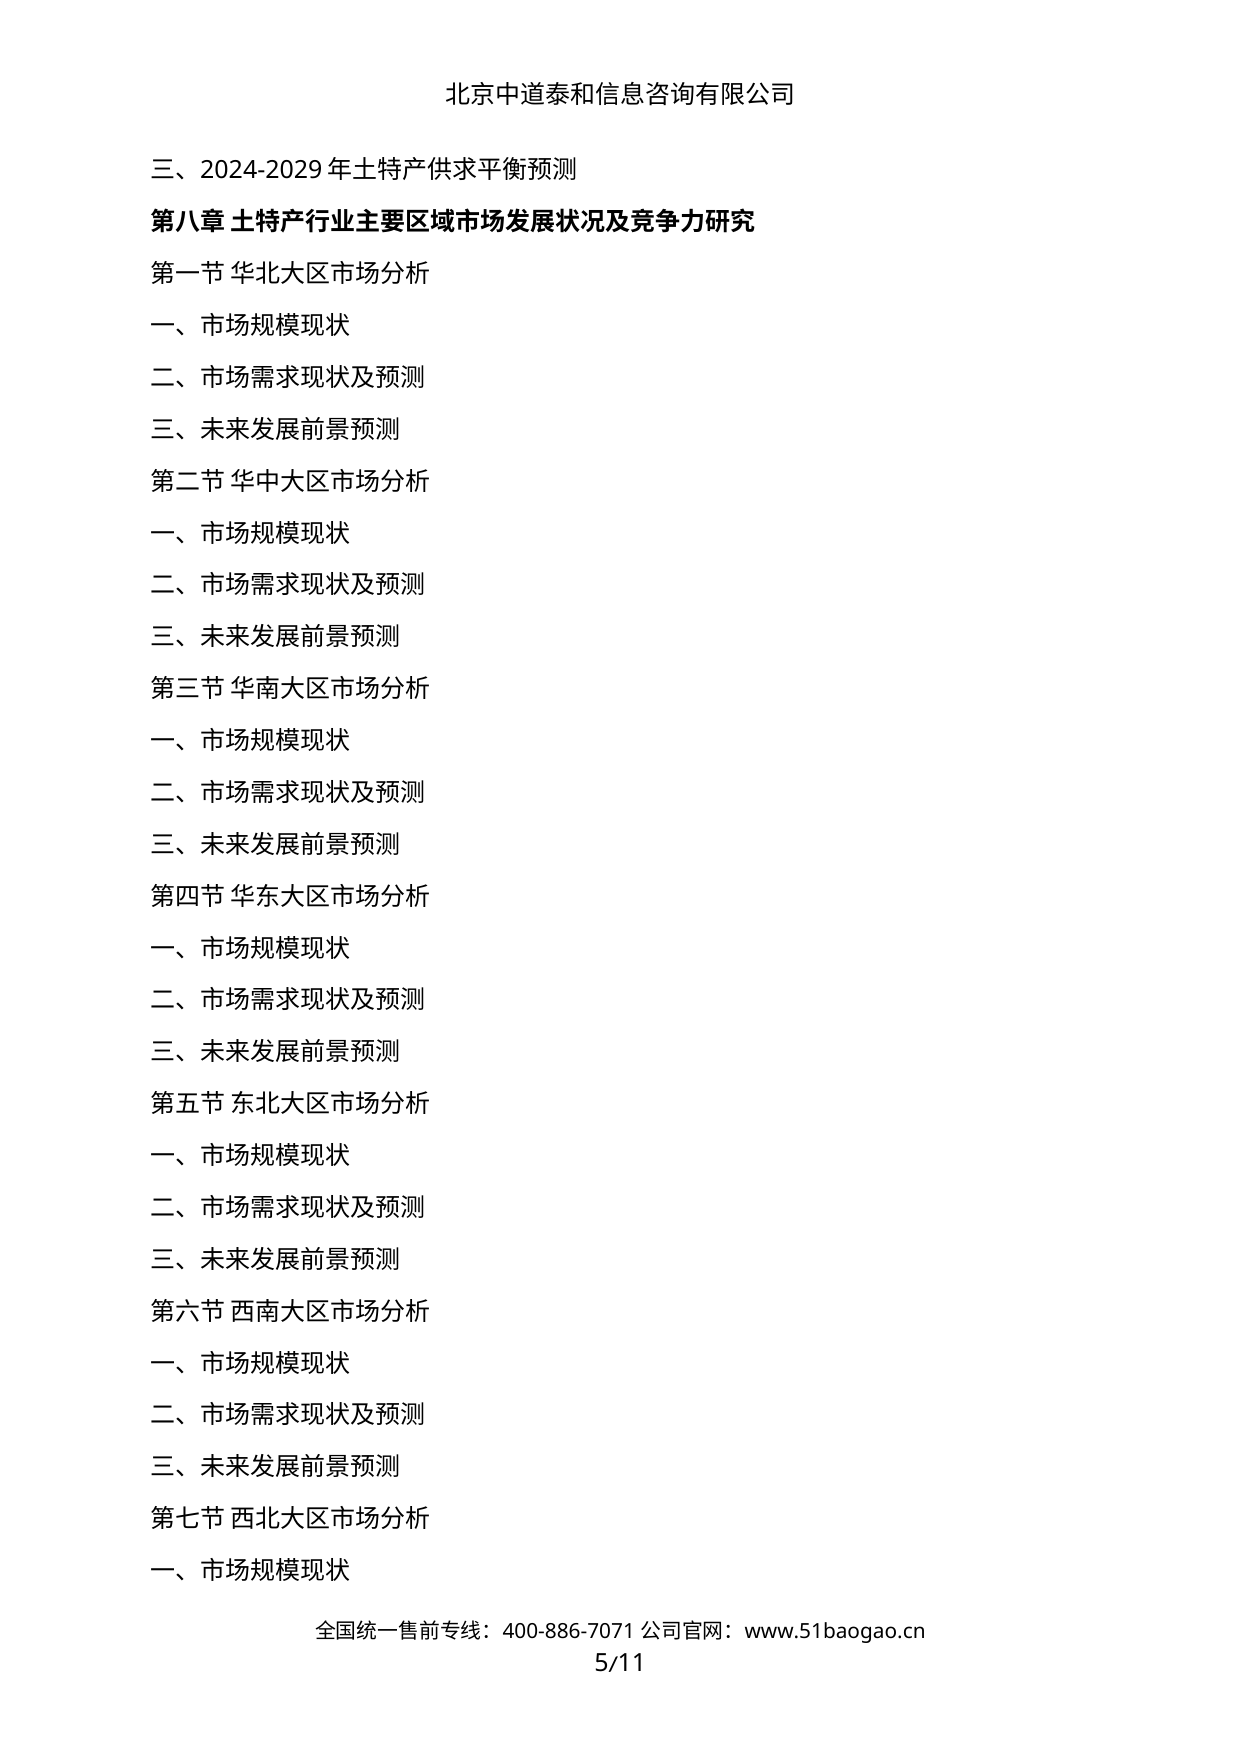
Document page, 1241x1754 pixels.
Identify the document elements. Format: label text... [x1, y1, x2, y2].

text 一、市场规模现状 [150, 306, 1090, 342]
text 一、市场规模现状 [150, 721, 1090, 757]
text 三、未来发展前景预测 [150, 1032, 1090, 1068]
text 一、市场规模现状 [150, 1136, 1090, 1172]
text 三、2024-2029年土特产供求平衡预测 [150, 150, 1090, 186]
text 三、未来发展前景预测 [150, 1239, 1090, 1276]
text 三、未来发展前景预测 [150, 1447, 1090, 1483]
text 二、市场需求现状及预测 [150, 565, 1090, 601]
text 三、未来发展前景预测 [150, 617, 1090, 653]
text 第二节 华中大区市场分析 [150, 461, 1090, 497]
text 第三节 华南大区市场分析 [150, 669, 1090, 705]
text 第八章 土特产行业主要区域市场发展状况及竞争力研究 [150, 202, 1090, 238]
text 二、市场需求现状及预测 [150, 357, 1090, 394]
text 二、市场需求现状及预测 [150, 1395, 1090, 1431]
text 三、未来发展前景预测 [150, 409, 1090, 446]
text 第七节 西北大区市场分析 [150, 1499, 1090, 1535]
text 二、市场需求现状及预测 [150, 980, 1090, 1016]
text 二、市场需求现状及预测 [150, 1187, 1090, 1224]
text 一、市场规模现状 [150, 1551, 1090, 1587]
text 第一节 华北大区市场分析 [150, 254, 1090, 290]
text 一、市场规模现状 [150, 513, 1090, 549]
text 一、市场规模现状 [150, 928, 1090, 964]
text 二、市场需求现状及预测 [150, 772, 1090, 809]
text 一、市场规模现状 [150, 1343, 1090, 1379]
text 第六节 西南大区市场分析 [150, 1291, 1090, 1327]
text 第五节 东北大区市场分析 [150, 1084, 1090, 1120]
text 三、未来发展前景预测 [150, 824, 1090, 861]
text 第四节 华东大区市场分析 [150, 876, 1090, 912]
